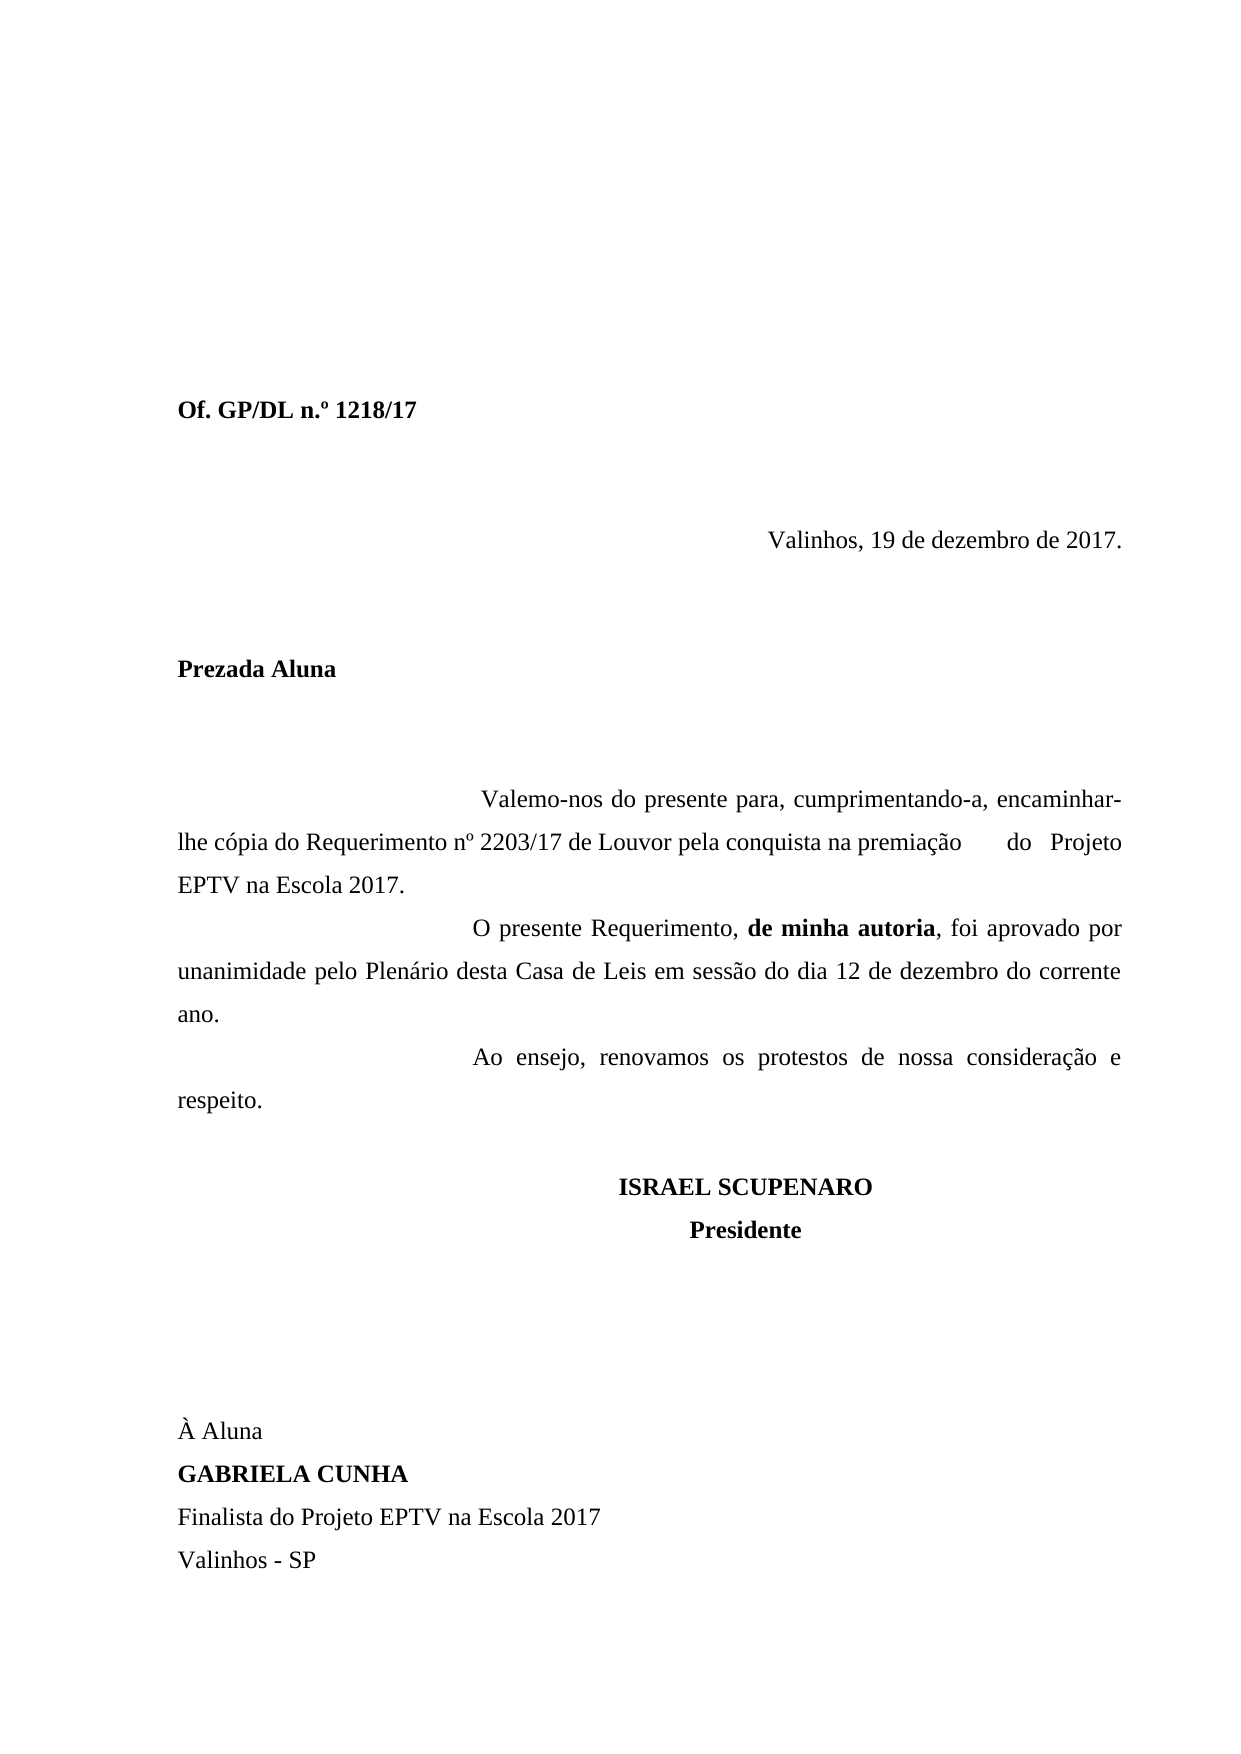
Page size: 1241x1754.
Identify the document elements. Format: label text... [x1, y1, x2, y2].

text ISRAEL SCUPENARO [369, 1172, 1122, 1201]
text Valinhos, 19 de dezembro de 2017. [177, 525, 1122, 554]
text Finalista do Projeto EPTV na Escola 2017 [177, 1502, 1122, 1531]
text Valemo-nos do presente para, cumprimentando-a, encaminhar-lhe cópia do Requerimento nº 2203/17 de Louvor pela conquista na premiação do Projeto EPTV na Escola 2017. [177, 784, 1122, 899]
text GABRIELA CUNHA [177, 1459, 1122, 1488]
text À Aluna [177, 1416, 1122, 1445]
text Valinhos - SP [177, 1546, 1122, 1574]
text Of. GP/DL n.º /17 [177, 396, 1122, 424]
text Ao ensejo, renovamos os protestos de nossa consideração e respeito. [177, 1042, 1122, 1114]
text Prezada Aluna [177, 654, 1122, 683]
text Presidente [369, 1215, 1122, 1244]
text O presente Requerimento, de minha autoria, foi aprovado por unanimidade pelo Plenário desta Casa de Leis em sessão do dia 12 de dezembro do corrente ano. [177, 913, 1122, 1028]
